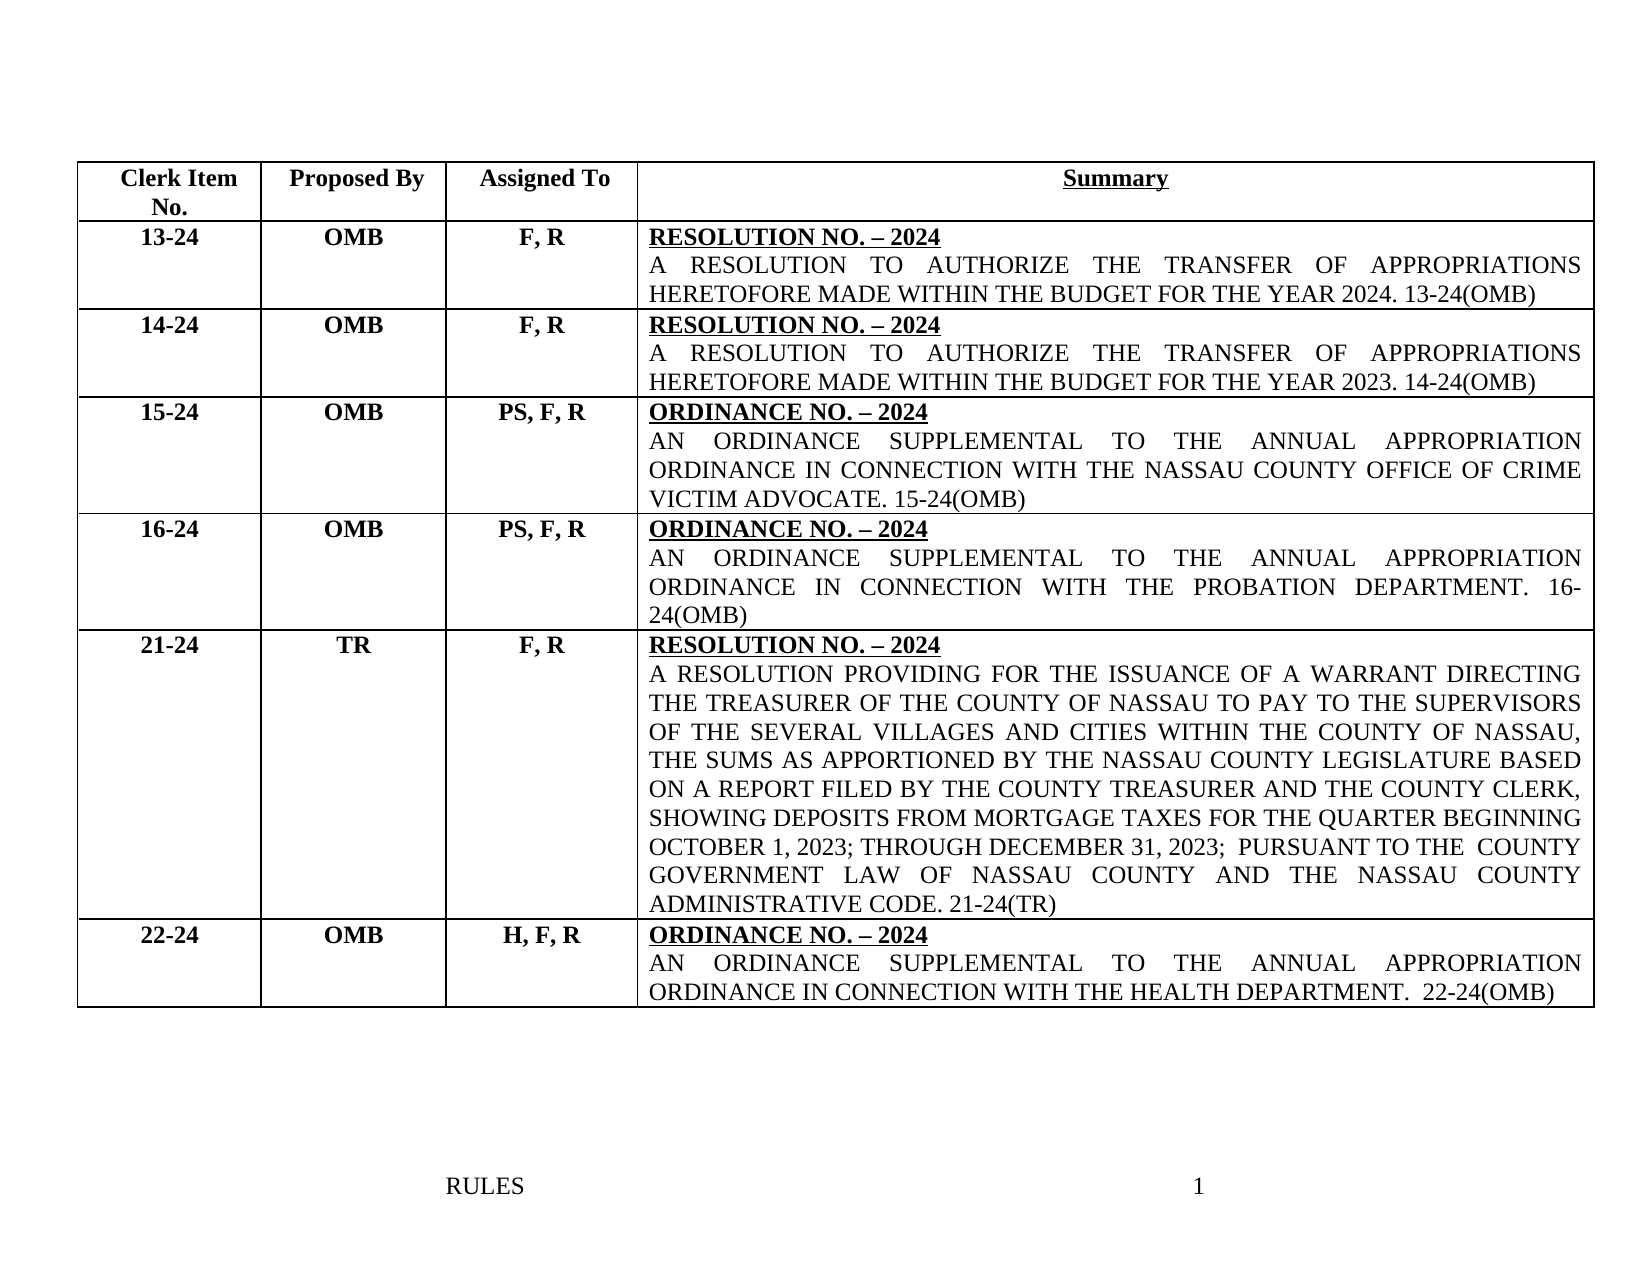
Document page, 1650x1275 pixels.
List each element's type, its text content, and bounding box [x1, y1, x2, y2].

table_header Summary [638, 163, 1593, 220]
table_cell RESOLUTION NO. – 2024 A RESOLUTION TO AUTHORIZE THE TRANSFER OF APPROPRIATIONS HERETOFORE MADE WITHIN THE BUDGET FOR THE YEAR 2024. 13-24(OMB) [638, 222, 1593, 308]
table_cell PS, F, R [447, 398, 637, 512]
table_cell H, F, R [447, 920, 637, 1006]
table_cell OMB [262, 514, 445, 629]
table_cell F, R [447, 631, 637, 918]
table_cell RESOLUTION NO. – 2024 A RESOLUTION PROVIDING FOR THE ISSUANCE OF A WARRANT DIRECTING THE TREASURER OF THE COUNTY OF NASSAU TO PAY TO THE SUPERVISORS OF THE SEVERAL VILLAGES AND CITIES WITHIN THE COUNTY OF NASSAU, THE SUMS AS APPORTIONED BY THE NASSAU COUNTY LEGISLATURE BASED ON A REPORT FILED BY THE COUNTY TREASURER AND THE COUNTY CLERK, SHOWING DEPOSITS FROM MORTGAGE TAXES FOR THE QUARTER BEGINNING OCTOBER 1, 2023; THROUGH DECEMBER 31, 2023; PURSUANT TO THE COUNTY GOVERNMENT LAW OF NASSAU COUNTY AND THE NASSAU COUNTY ADMINISTRATIVE CODE. 21-24(TR) [638, 631, 1593, 918]
table_cell OMB [262, 310, 445, 396]
table_header Clerk Item No. [78, 163, 260, 220]
table_header Proposed By [262, 163, 445, 220]
table_cell OMB [262, 398, 445, 512]
table_cell 15-24 [78, 397, 260, 512]
table_cell 14-24 [78, 309, 260, 396]
table_cell TR [262, 631, 445, 918]
table_cell ORDINANCE NO. – 2024 AN ORDINANCE SUPPLEMENTAL TO THE ANNUAL APPROPRIATION ORDINANCE IN CONNECTION WITH THE HEALTH DEPARTMENT. 22-24(OMB) [638, 920, 1593, 1006]
table_cell RESOLUTION NO. – 2024 A RESOLUTION TO AUTHORIZE THE TRANSFER OF APPROPRIATIONS HERETOFORE MADE WITHIN THE BUDGET FOR THE YEAR 2023. 14-24(OMB) [638, 310, 1593, 396]
table_cell 22-24 [78, 919, 260, 1006]
table_cell 13-24 [78, 221, 260, 308]
table_cell F, R [447, 222, 637, 308]
table_cell 16-24 [78, 514, 260, 629]
table_cell OMB [262, 920, 445, 1006]
table_cell F, R [447, 310, 637, 396]
table_cell 21-24 [78, 630, 260, 918]
table_header Assigned To [447, 163, 637, 220]
table_cell ORDINANCE NO. – 2024 AN ORDINANCE SUPPLEMENTAL TO THE ANNUAL APPROPRIATION ORDINANCE IN CONNECTION WITH THE PROBATION DEPARTMENT. 16-24(OMB) [638, 514, 1593, 629]
table_cell OMB [262, 222, 445, 308]
table_cell ORDINANCE NO. – 2024 AN ORDINANCE SUPPLEMENTAL TO THE ANNUAL APPROPRIATION ORDINANCE IN CONNECTION WITH THE NASSAU COUNTY OFFICE OF CRIME VICTIM ADVOCATE. 15-24(OMB) [638, 398, 1593, 512]
table_cell PS, F, R [447, 514, 637, 629]
